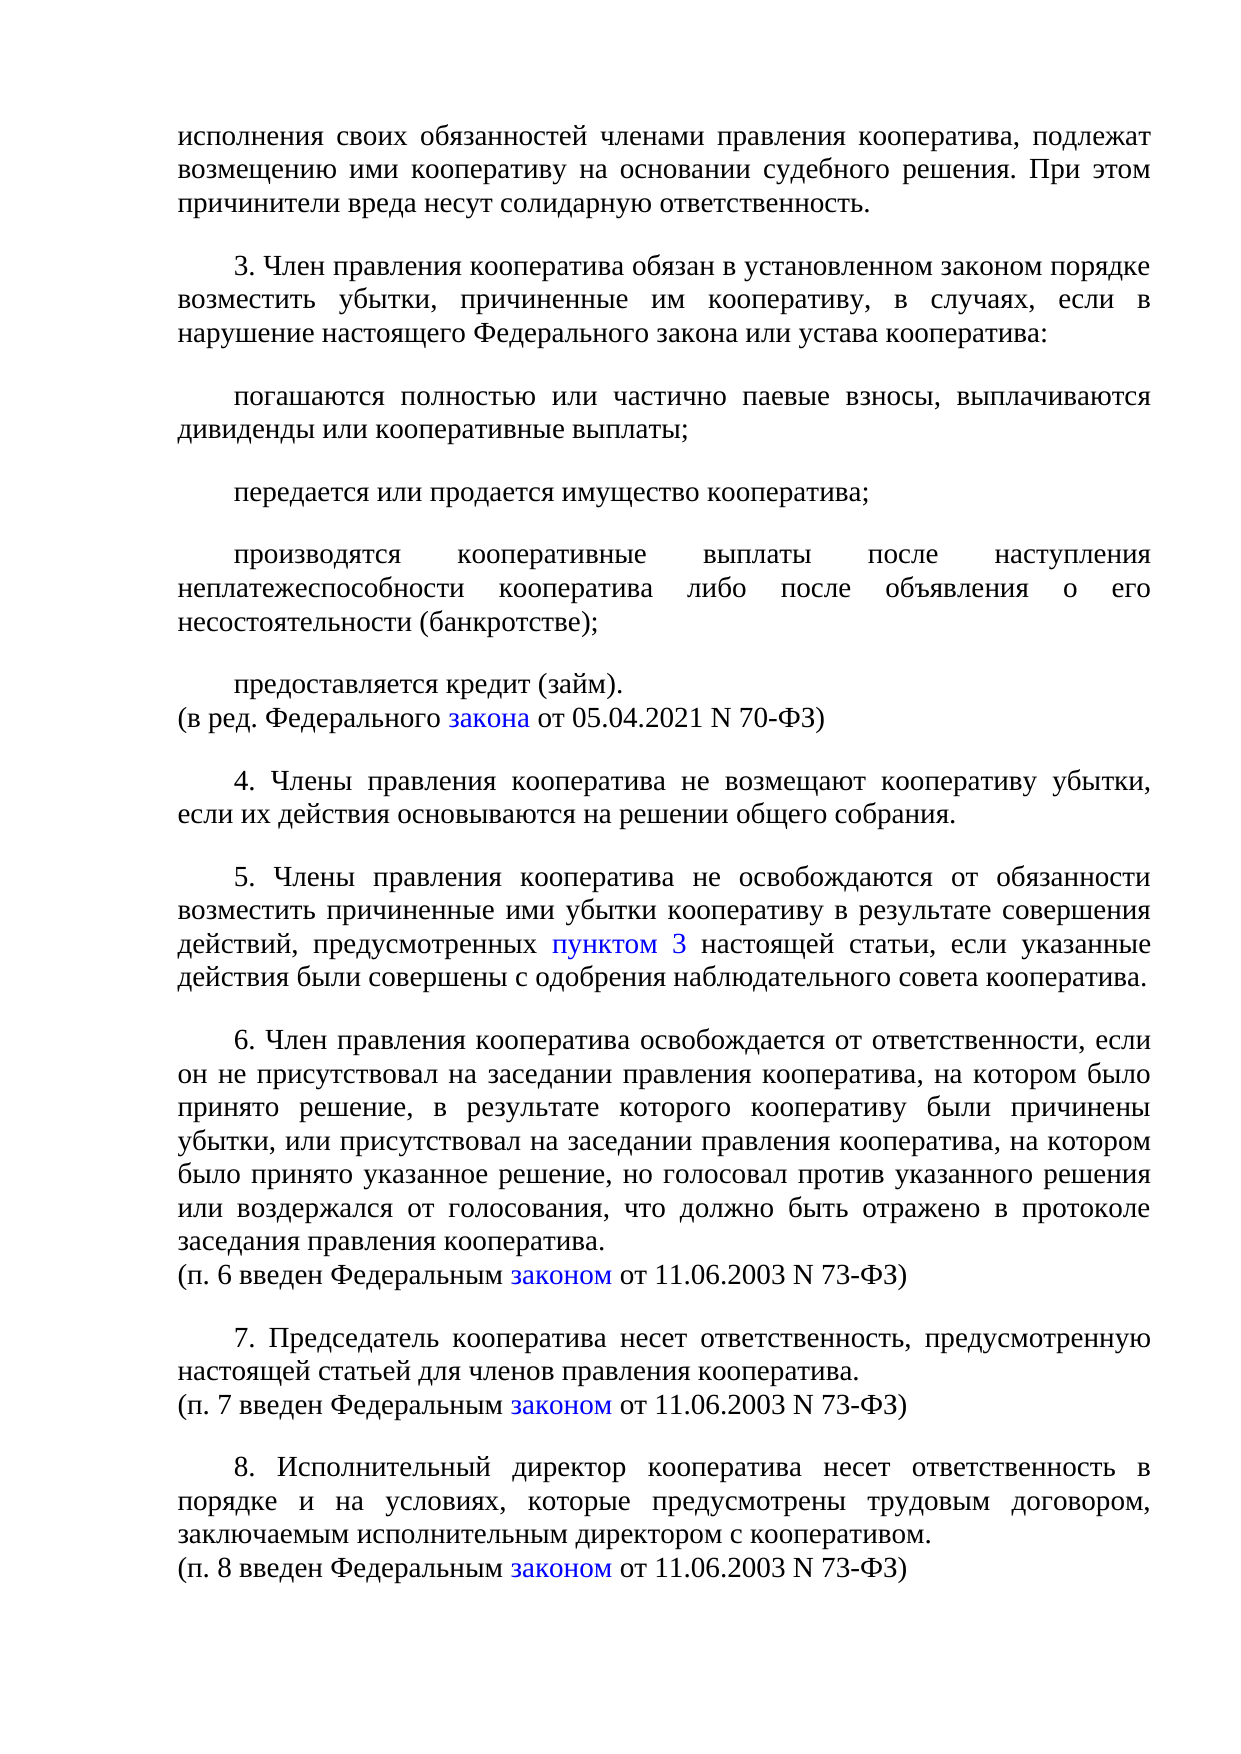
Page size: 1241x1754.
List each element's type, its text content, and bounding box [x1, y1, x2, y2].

text (п. 8 введен Федеральным законом от 11.06.2003 N 73-ФЗ) [177, 1550, 1152, 1584]
text погашаются полностью или частично паевые взносы, выплачиваются дивиденды или кооперативные выплаты; [177, 378, 1152, 445]
text 3. Член правления кооператива обязан в установленном законом порядке возместить убытки, причиненные им кооперативу, в случаях, если в нарушение настоящего Федерального закона или устава кооператива: [177, 248, 1152, 348]
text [177, 118, 1152, 219]
text 6. Член правления кооператива освобождается от ответственности, если он не присутствовал на заседании правления кооператива, на котором было принято решение, в результате которого кооперативу были причинены убытки, или присутствовал на заседании правления кооператива, на котором было принято указанное решение, но голосовал против указанного решения или воздержался от голосования, что должно быть отражено в протоколе заседания правления кооператива. [177, 1022, 1152, 1257]
text 5. Члены правления кооператива не освобождаются от обязанности возместить причиненные ими убытки кооперативу в результате совершения действий, предусмотренных пунктом 3 настоящей статьи, если указанные действия были совершены с одобрения наблюдательного совета кооператива. [177, 859, 1152, 993]
text (в ред. Федерального закона от 05.04.2021 N 70-ФЗ) [177, 700, 1152, 733]
text предоставляется кредит (займ). [177, 666, 1152, 700]
text передается или продается имущество кооператива; [177, 474, 1152, 507]
text (п. 6 введен Федеральным законом от 11.06.2003 N 73-ФЗ) [177, 1257, 1152, 1291]
text 8. Исполнительный директор кооператива несет ответственность в порядке и на условиях, которые предусмотрены трудовым договором, заключаемым исполнительным директором с кооперативом. [177, 1449, 1152, 1550]
text производятся кооперативные выплаты после наступления неплатежеспособности кооператива либо после объявления о его несостоятельности (банкротстве); [177, 537, 1152, 637]
text (п. 7 введен Федеральным законом от 11.06.2003 N 73-ФЗ) [177, 1387, 1152, 1420]
text 4. Члены правления кооператива не возмещают кооперативу убытки, если их действия основываются на решении общего собрания. [177, 763, 1152, 830]
text 7. Председатель кооператива несет ответственность, предусмотренную настоящей статьей для членов правления кооператива. [177, 1320, 1152, 1387]
